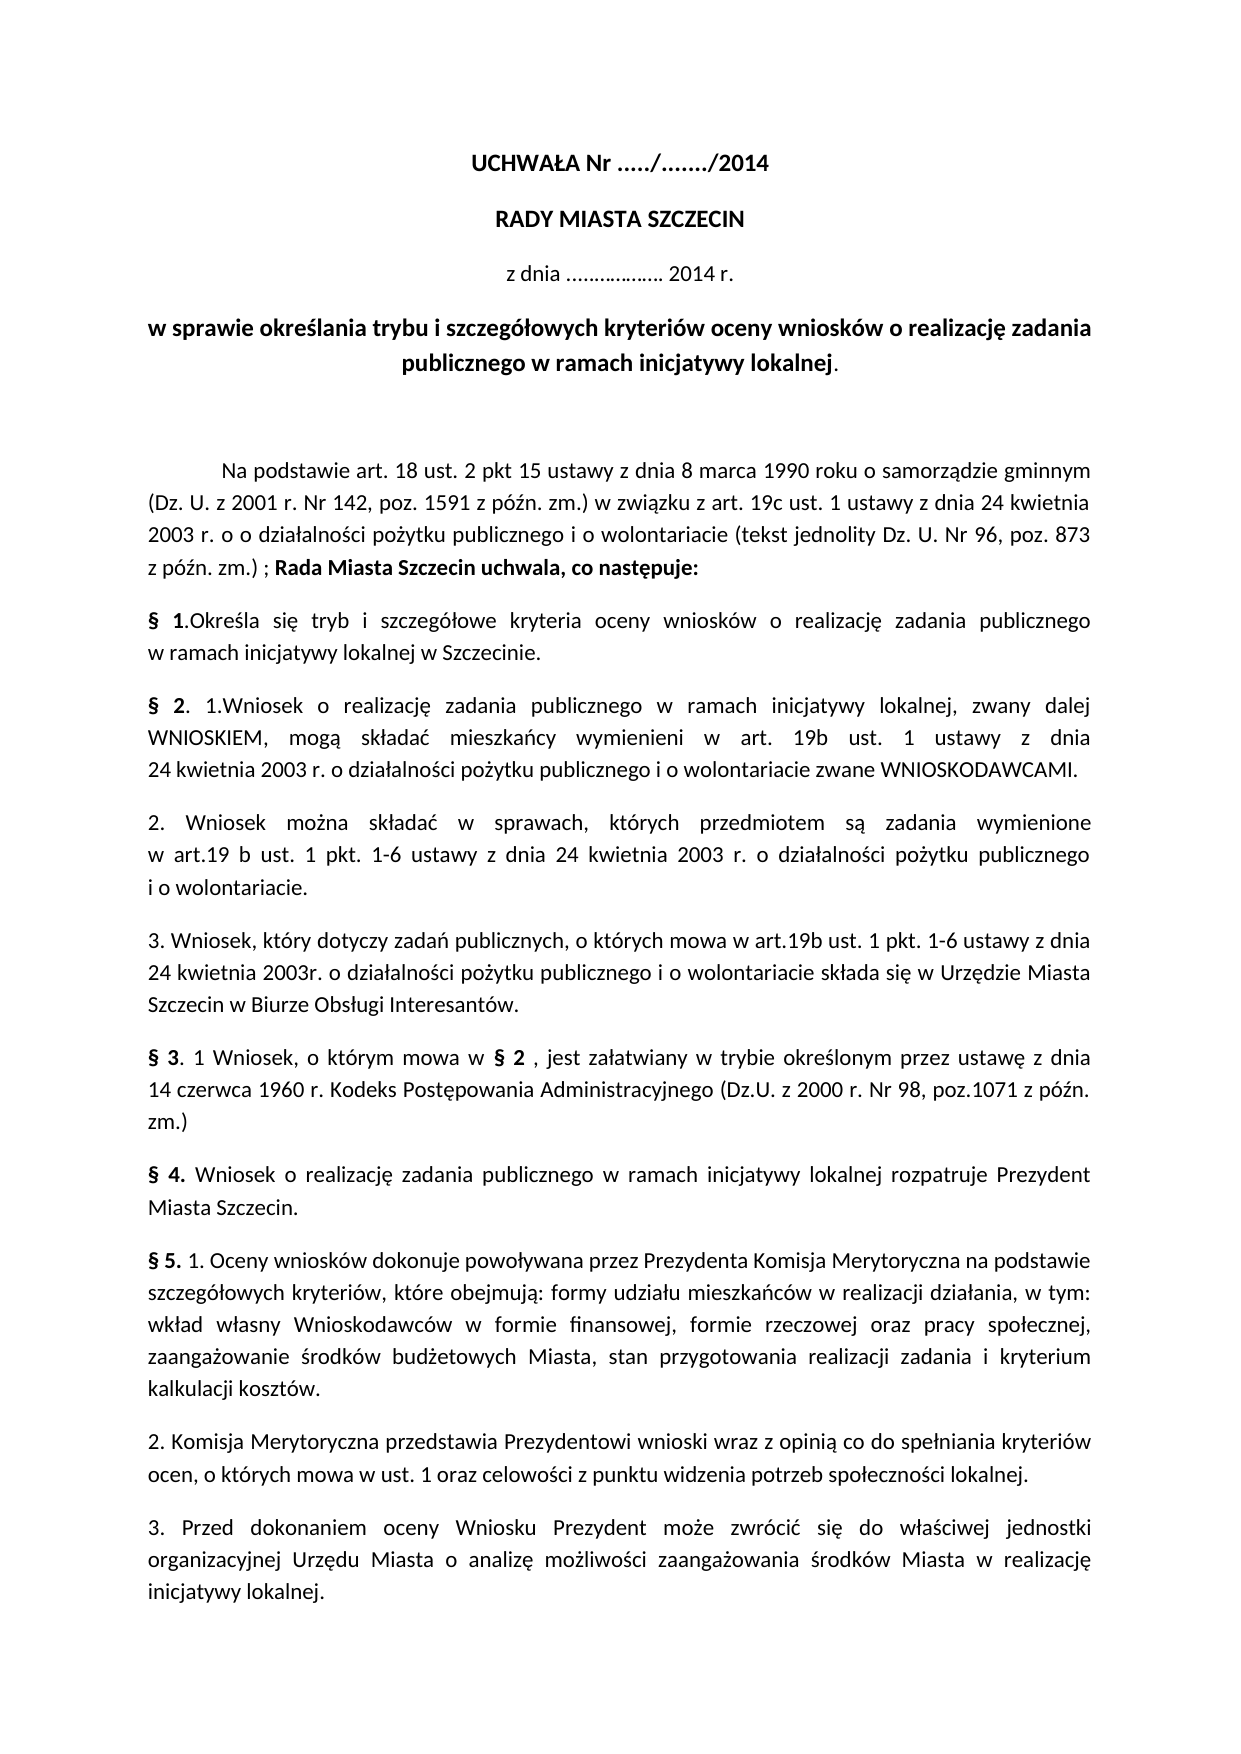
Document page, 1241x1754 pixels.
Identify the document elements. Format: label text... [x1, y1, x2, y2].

text § 4. Wniosek o realizację zadania publicznego w ramach inicjatywy lokalnej rozpatruje Prezydent Miasta Szczecin. [148, 1161, 1093, 1221]
text § 2. 1.Wniosek o realizację zadania publicznego w ramach inicjatywy lokalnej, zwany dalej WNIOSKIEM, mogą składać mieszkańcy wymienieni w art. 19b ust. 1 ustawy z dnia 24 kwietnia 2003 r. o działalności pożytku publicznego i o wolontariacie zwane WNIOSKODAWCAMI. [148, 691, 1093, 783]
text Na podstawie art. 18 ust. 2 pkt 15 ustawy z dnia 8 marca 1990 roku o samorządzie gminnym (Dz. U. z 2001 r. Nr 142, poz. 1591 z późn. zm.) w związku z art. 19c ust. 1 ustawy z dnia 24 kwietnia 2003 r. o o działalności pożytku publicznego i o wolontariacie (tekst jednolity Dz. U. Nr 96, poz. 873 z późn. zm.) ; Rada Miasta Szczecin uchwala, co następuje: [148, 456, 1093, 581]
text w sprawie określania trybu i szczegółowych kryteriów oceny wniosków o realizację zadania publicznego w ramach inicjatywy lokalnej. [148, 312, 1093, 378]
text 2. Wniosek można składać w sprawach, których przedmiotem są zadania wymienione w art.19 b ust. 1 pkt. 1-6 ustawy z dnia 24 kwietnia 2003 r. o działalności pożytku publicznego i o wolontariacie. [148, 808, 1093, 901]
text 3. Wniosek, który dotyczy zadań publicznych, o których mowa w art.19b ust. 1 pkt. 1-6 ustawy z dnia 24 kwietnia 2003r. o działalności pożytku publicznego i o wolontariacie składa się w Urzędzie Miasta Szczecin w Biurze Obsługi Interesantów. [148, 926, 1093, 1018]
text z dnia .....…………. 2014 r. [148, 259, 1093, 287]
text § 3. 1 Wniosek, o którym mowa w § 2 , jest załatwiany w trybie określonym przez ustawę z dnia 14 czerwca 1960 r. Kodeks Postępowania Administracyjnego (Dz.U. z 2000 r. Nr 98, poz.1071 z późn. zm.) [148, 1043, 1093, 1136]
text RADY MIASTA SZCZECIN [148, 203, 1093, 234]
text UCHWAŁA Nr ...../......./2014 [148, 148, 1093, 178]
text 3. Przed dokonaniem oceny Wniosku Prezydent może zwrócić się do właściwej jednostki organizacyjnej Urzędu Miasta o analizę możliwości zaangażowania środków Miasta w realizację inicjatywy lokalnej. [148, 1513, 1093, 1605]
text 2. Komisja Merytoryczna przedstawia Prezydentowi wnioski wraz z opinią co do spełniania kryteriów ocen, o których mowa w ust. 1 oraz celowości z punktu widzenia potrzeb społeczności lokalnej. [148, 1427, 1093, 1488]
text § 5. 1. Oceny wniosków dokonuje powoływana przez Prezydenta Komisja Merytoryczna na podstawie szczegółowych kryteriów, które obejmują: formy udziału mieszkańców w realizacji działania, w tym: wkład własny Wnioskodawców w formie finansowej, formie rzeczowej oraz pracy społecznej, zaangażowanie środków budżetowych Miasta, stan przygotowania realizacji zadania i kryterium kalkulacji kosztów. [148, 1246, 1093, 1402]
text § 1.Określa się tryb i szczegółowe kryteria oceny wniosków o realizację zadania publicznego w ramach inicjatywy lokalnej w Szczecinie. [148, 606, 1093, 666]
